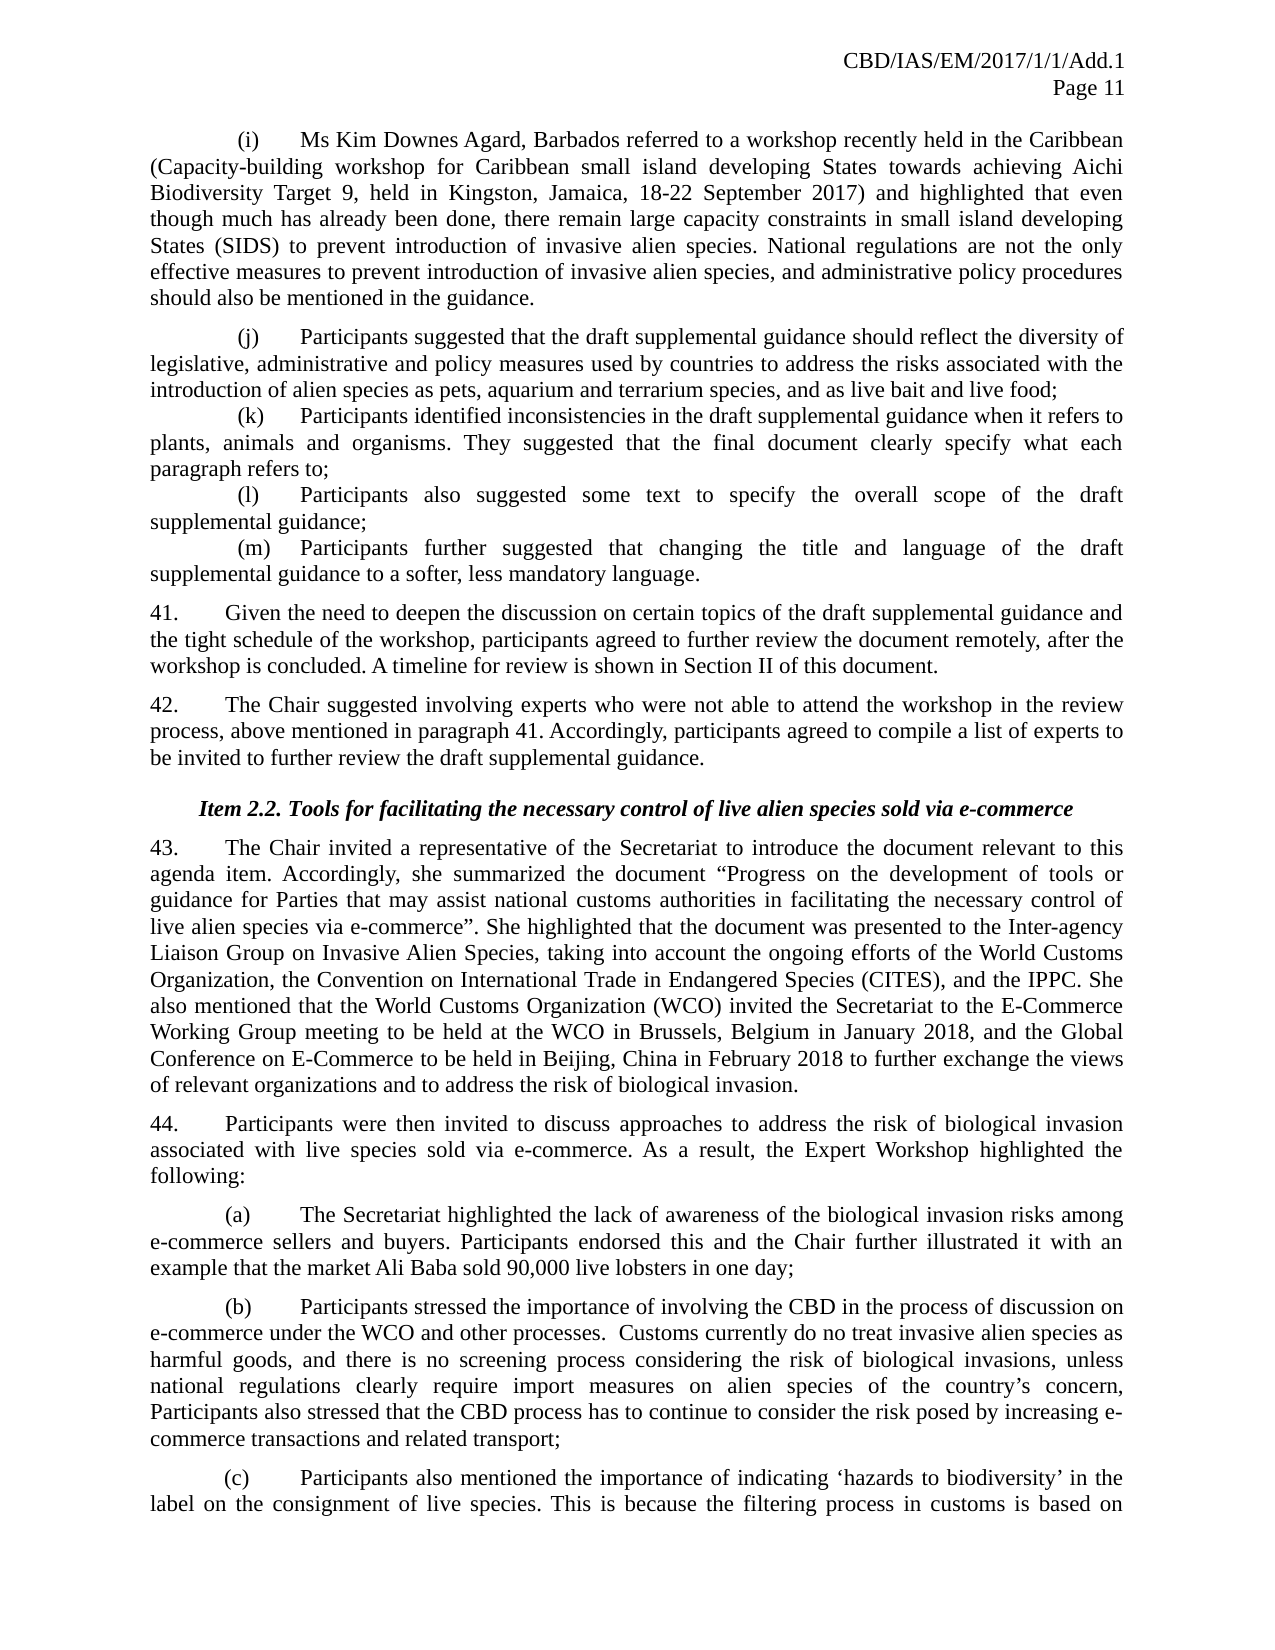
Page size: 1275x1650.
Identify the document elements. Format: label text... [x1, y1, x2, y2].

list The Chair suggested involving experts who were not able to attend the workshop in the review process, above mentioned in paragraph 41. Accordingly, participants agreed to compile a list of experts to be invited to further review the draft supplemental guidance. [150, 691, 1125, 770]
list Ms Kim Downes Agard, Barbados referred to a workshop recently held in the Caribbean (Capacity-building workshop for Caribbean small island developing States towards achieving Aichi Biodiversity Target 9, held in Kingston, Jamaica, 18-22 September 2017) and highlighted that even though much has already been done, there remain large capacity constraints in small island developing States (SIDS) to prevent introduction of invasive alien species. National regulations are not the only effective measures to prevent introduction of invasive alien species, and administrative policy procedures should also be mentioned in the guidance. [150, 126, 1125, 311]
list Participants were then invited to discuss approaches to address the risk of biological invasion associated with live species sold via e-commerce. As a result, the Expert Workshop highlighted the following: [150, 1110, 1125, 1189]
list Given the need to deepen the discussion on certain topics of the draft supplemental guidance and the tight schedule of the workshop, participants agreed to further review the document remotely, after the workshop is concluded. A timeline for review is shown in Section II of this document. [150, 599, 1125, 678]
list Participants suggested that the draft supplemental guidance should reflect the diversity of legislative, administrative and policy measures used by countries to address the risks associated with the introduction of alien species as pets, aquarium and terrarium species, and as live bait and live food; [150, 323, 1125, 402]
list Participants further suggested that changing the title and language of the draft supplemental guidance to a softer, less mandatory language. [150, 534, 1125, 587]
list The Chair invited a representative of the Secretariat to introduce the document relevant to this agenda item. Accordingly, she summarized the document “Progress on the development of tools or guidance for Parties that may assist national customs authorities in facilitating the necessary control of live alien species via e-commerce”. She highlighted that the document was presented to the Inter-agency Liaison Group on Invasive Alien Species, taking into account the ongoing efforts of the World Customs Organization, the Convention on International Trade in Endangered Species (CITES), and the IPPC. She also mentioned that the World Customs Organization (WCO) invited the Secretariat to the E-Commerce Working Group meeting to be held at the WCO in Brussels, Belgium in January 2018, and the Global Conference on E-Commerce to be held in Beijing, China in February 2018 to further exchange the views of relevant organizations and to address the risk of biological invasion. [150, 834, 1125, 1097]
list Participants stressed the importance of involving the CBD in the process of discussion on e-commerce under the WCO and other processes. Customs currently do no treat invasive alien species as harmful goods, and there is no screening process considering the risk of biological invasions, unless national regulations clearly require import measures on alien species of the country’s concern, Participants also stressed that the CBD process has to continue to consider the risk posed by increasing e-commerce transactions and related transport; [150, 1293, 1125, 1451]
subtitle Item 2.2. Tools for facilitating the necessary control of live alien species sold via e-commerce [150, 795, 1125, 821]
list The Secretariat highlighted the lack of awareness of the biological invasion risks among e-commerce sellers and buyers. Participants endorsed this and the Chair further illustrated it with an example that the market Ali Baba sold 90,000 live lobsters in one day; [150, 1201, 1125, 1281]
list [150, 1464, 1125, 1516]
list Participants also suggested some text to specify the overall scope of the draft supplemental guidance; [150, 481, 1125, 534]
list Participants identified inconsistencies in the draft supplemental guidance when it refers to plants, animals and organisms. They suggested that the final document clearly specify what each paragraph refers to; [150, 402, 1125, 481]
